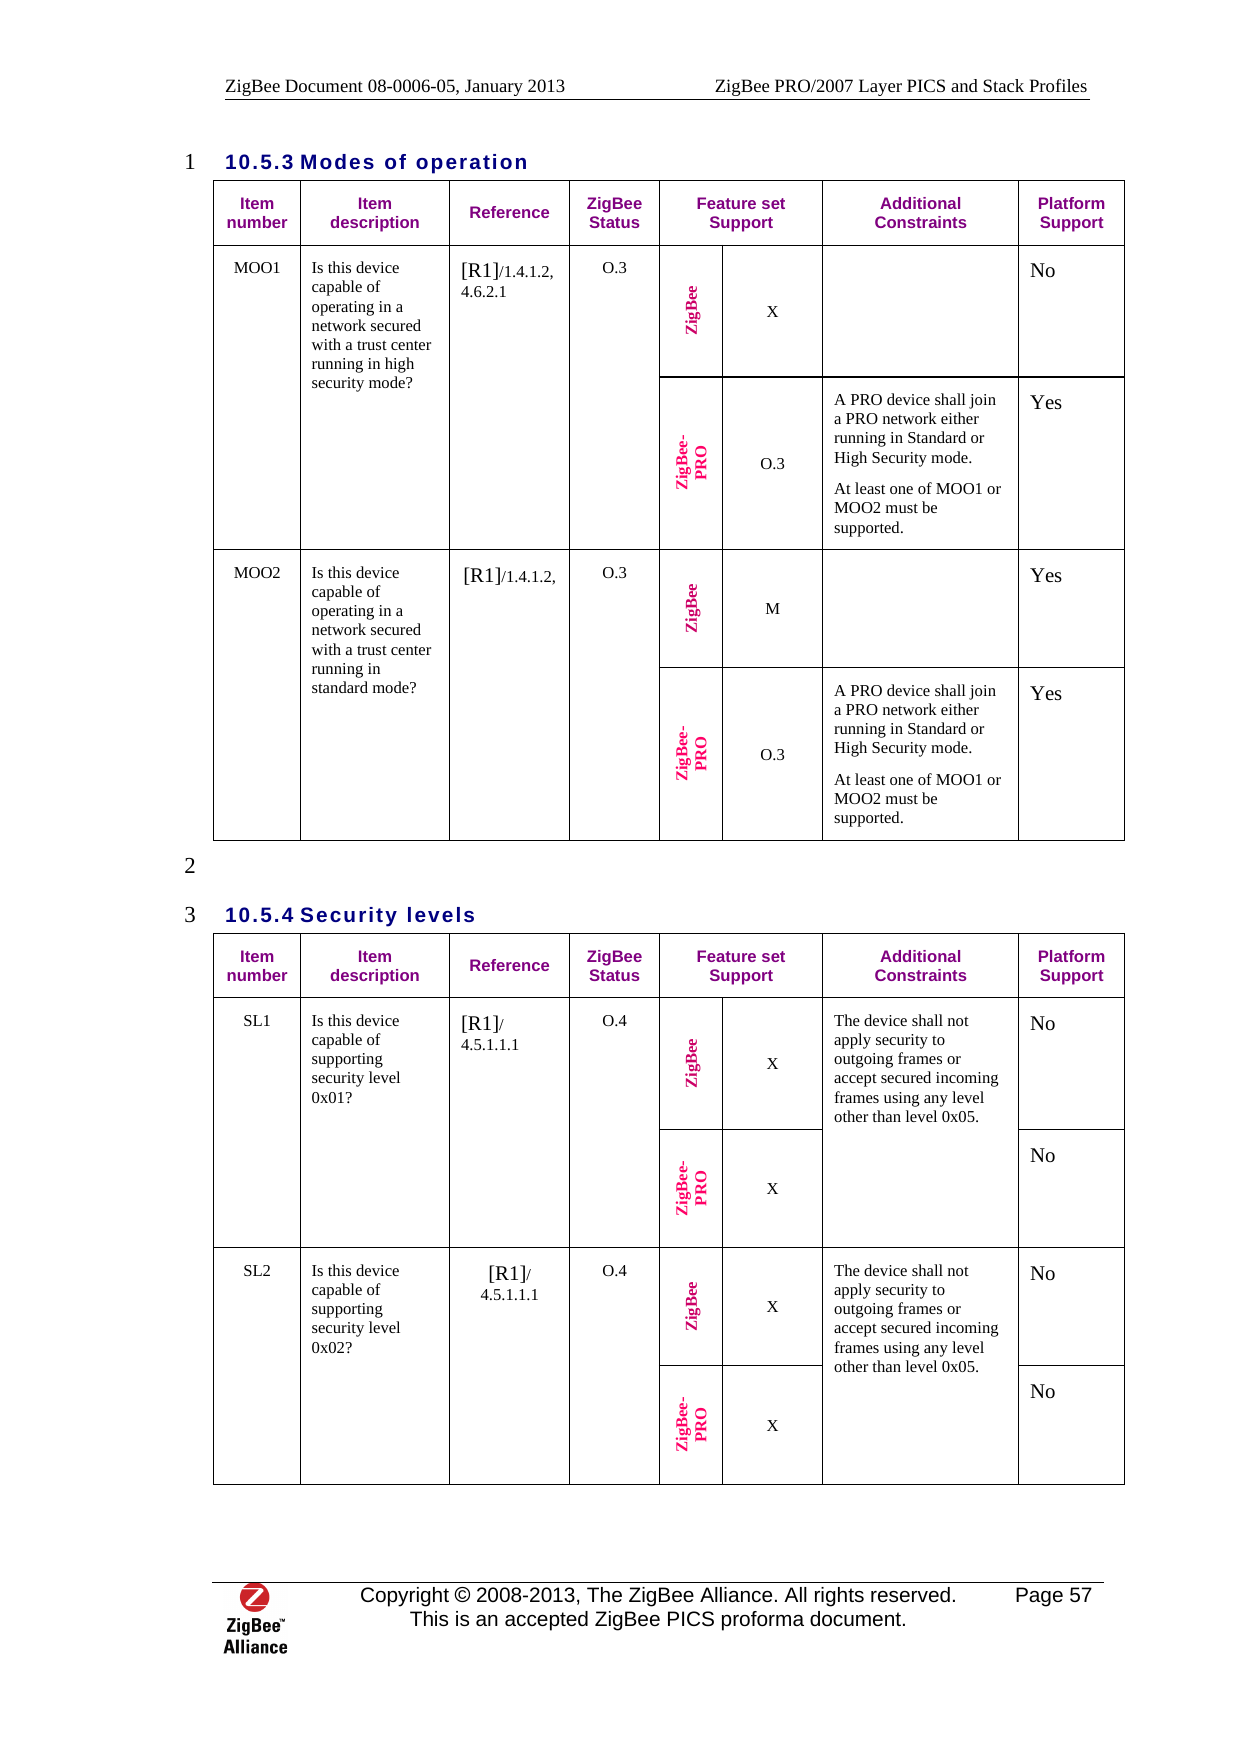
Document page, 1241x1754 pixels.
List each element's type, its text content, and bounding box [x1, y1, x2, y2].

table_cell ZigBee [660, 550, 722, 667]
table_header Feature set Support [660, 181, 822, 244]
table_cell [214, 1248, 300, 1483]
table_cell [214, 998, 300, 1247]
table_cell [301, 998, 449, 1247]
table_cell A PRO device shall join a PRO network either running in Standard or High Security mode. At least one of MOO1 or MOO2 must be supported. [823, 378, 1018, 549]
table_cell Is this device capable of operating in a network secured with a trust center running in standard mode? [301, 550, 449, 840]
table_cell Is this device capable of operating in a network secured with a trust center running in high security mode? [301, 246, 449, 549]
table_cell X [723, 246, 822, 376]
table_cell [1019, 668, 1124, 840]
table_cell Yes [1019, 378, 1124, 549]
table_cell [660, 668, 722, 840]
table_cell [R1]/1.4.1.2, 4.6.2.2 [450, 550, 569, 840]
table_header Platform Support [1019, 181, 1124, 244]
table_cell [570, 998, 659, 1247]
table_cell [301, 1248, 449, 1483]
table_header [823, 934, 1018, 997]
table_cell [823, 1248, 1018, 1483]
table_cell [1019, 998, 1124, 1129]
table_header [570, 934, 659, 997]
table_cell M [723, 550, 822, 667]
subtitle Modes of operation [225, 150, 1090, 174]
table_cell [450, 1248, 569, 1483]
picture [223, 1583, 288, 1658]
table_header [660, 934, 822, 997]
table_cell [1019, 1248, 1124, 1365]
table_cell O.3 [723, 378, 822, 549]
table_header Item number [214, 181, 300, 244]
table_cell O.3 [570, 246, 659, 549]
table_cell [823, 246, 1018, 376]
table_cell O.3 [570, 550, 659, 840]
table_header ZigBee Status [570, 181, 659, 244]
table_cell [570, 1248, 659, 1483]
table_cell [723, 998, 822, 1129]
table_cell MOO1 [214, 246, 300, 549]
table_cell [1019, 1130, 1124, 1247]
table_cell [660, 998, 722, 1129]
table_cell [R1]/1.4.1.2, 4.6.2.1 [450, 246, 569, 549]
table_cell No [1019, 246, 1124, 376]
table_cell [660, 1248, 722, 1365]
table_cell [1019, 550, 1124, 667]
table_header Additional Constraints [823, 181, 1018, 244]
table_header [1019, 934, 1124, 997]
subtitle Security levels [225, 903, 1090, 927]
table_cell ZigBee [660, 246, 722, 376]
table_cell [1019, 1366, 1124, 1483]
table_header Reference [450, 181, 569, 244]
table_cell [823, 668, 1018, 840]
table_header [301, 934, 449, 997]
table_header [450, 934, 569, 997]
table_cell ZigBee- PRO [660, 378, 722, 549]
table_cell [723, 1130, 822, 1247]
table_cell [823, 550, 1018, 667]
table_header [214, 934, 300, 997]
table_header Item description [301, 181, 449, 244]
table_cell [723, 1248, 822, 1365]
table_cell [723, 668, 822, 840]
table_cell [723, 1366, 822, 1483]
table_cell MOO2 [214, 550, 300, 840]
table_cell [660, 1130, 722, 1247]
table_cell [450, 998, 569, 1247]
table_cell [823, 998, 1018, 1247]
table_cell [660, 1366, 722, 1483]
